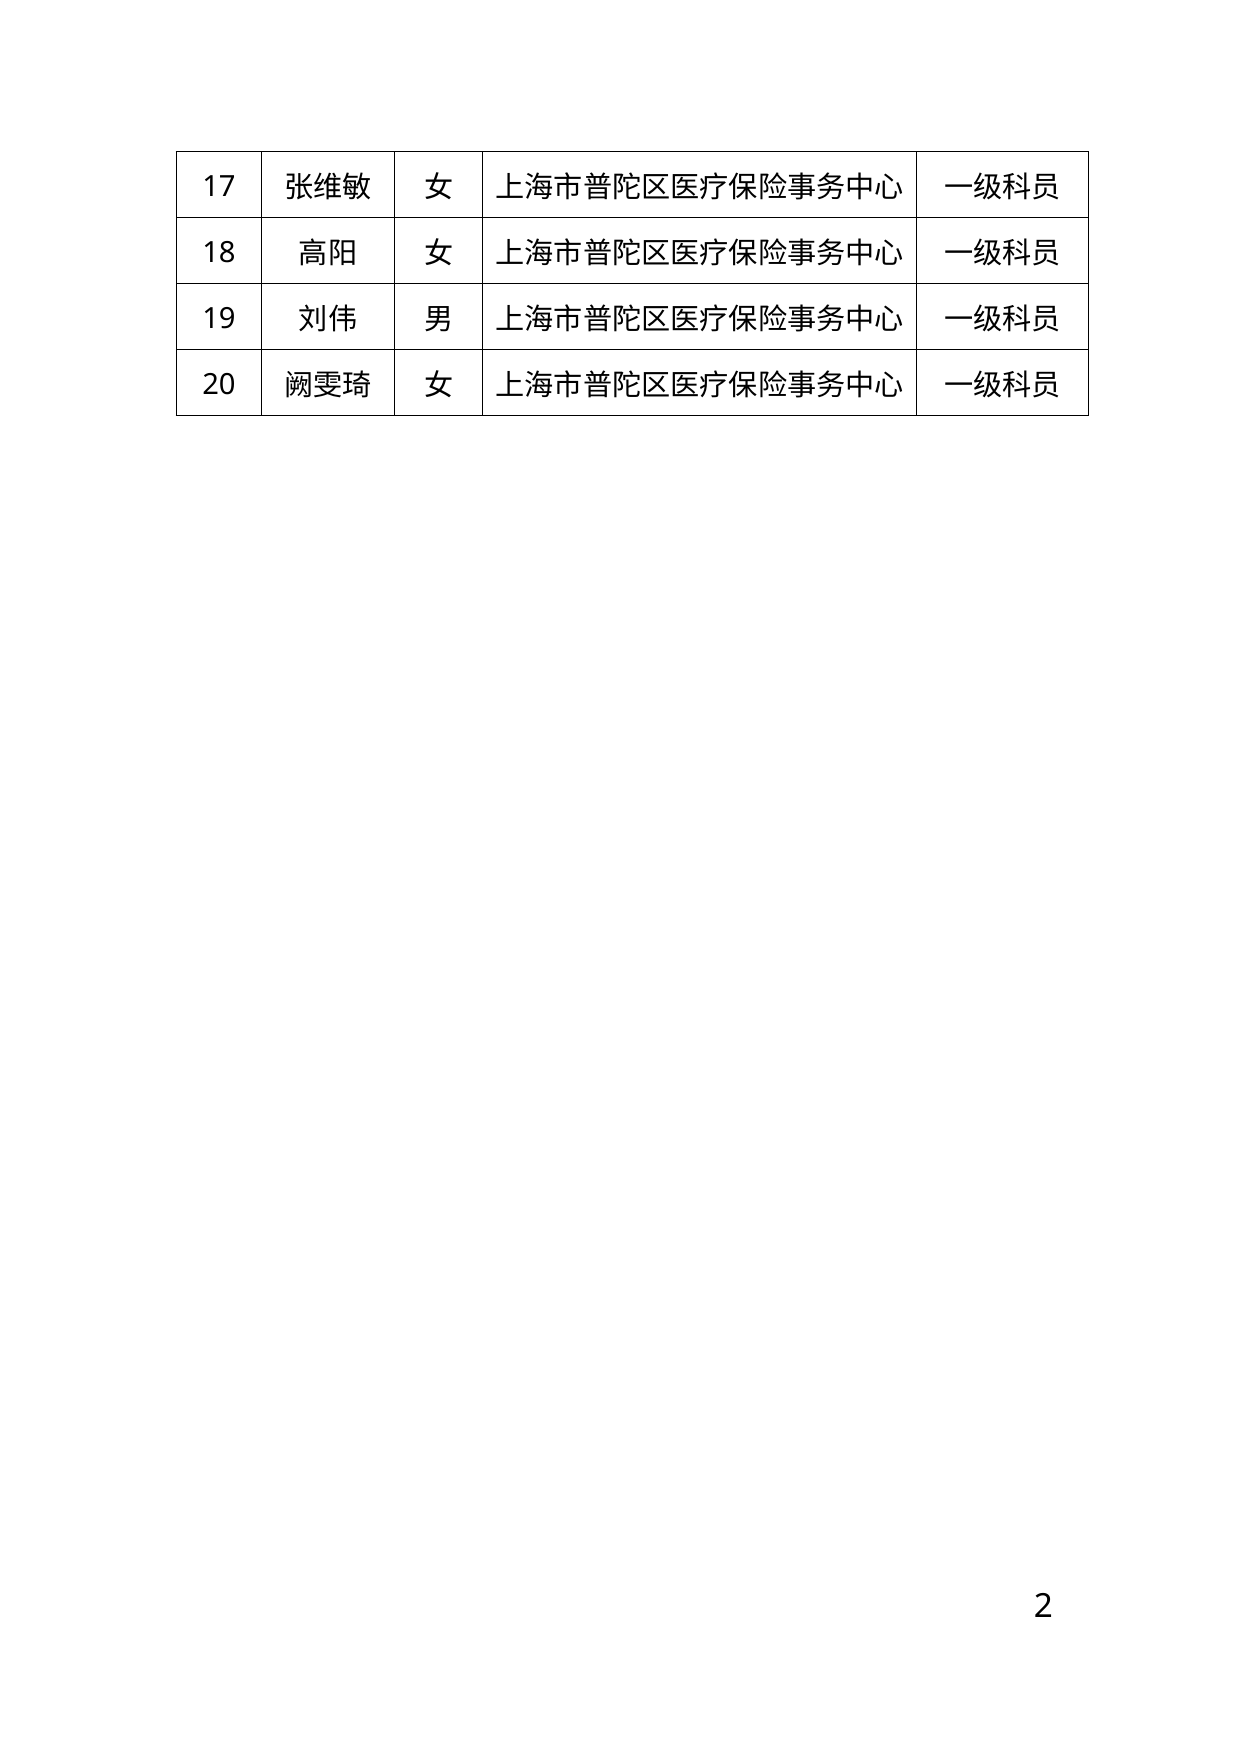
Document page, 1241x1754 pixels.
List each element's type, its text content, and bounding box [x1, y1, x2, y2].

table_cell 男 [395, 284, 482, 349]
table_cell 刘伟 [262, 284, 394, 349]
table_cell 一级科员 [917, 218, 1088, 283]
table_cell 上海市普陀区医疗保险事务中心 [483, 218, 916, 283]
table_cell 20 [177, 350, 261, 415]
table_cell 一级科员 [917, 152, 1088, 217]
table_cell 上海市普陀区医疗保险事务中心 [483, 284, 916, 349]
table_cell 18 [177, 218, 261, 283]
table_cell 女 [395, 350, 482, 415]
table_cell 阙雯琦 [262, 350, 394, 415]
table_cell 上海市普陀区医疗保险事务中心 [483, 152, 916, 217]
table_cell 一级科员 [917, 350, 1088, 415]
table_cell 17 [177, 152, 261, 217]
table_cell 19 [177, 284, 261, 349]
table_cell 一级科员 [917, 284, 1088, 349]
table_cell 高阳 [262, 218, 394, 283]
table_cell 上海市普陀区医疗保险事务中心 [483, 350, 916, 415]
table_cell 女 [395, 218, 482, 283]
table_cell 张维敏 [262, 152, 394, 217]
table_cell 女 [395, 152, 482, 217]
